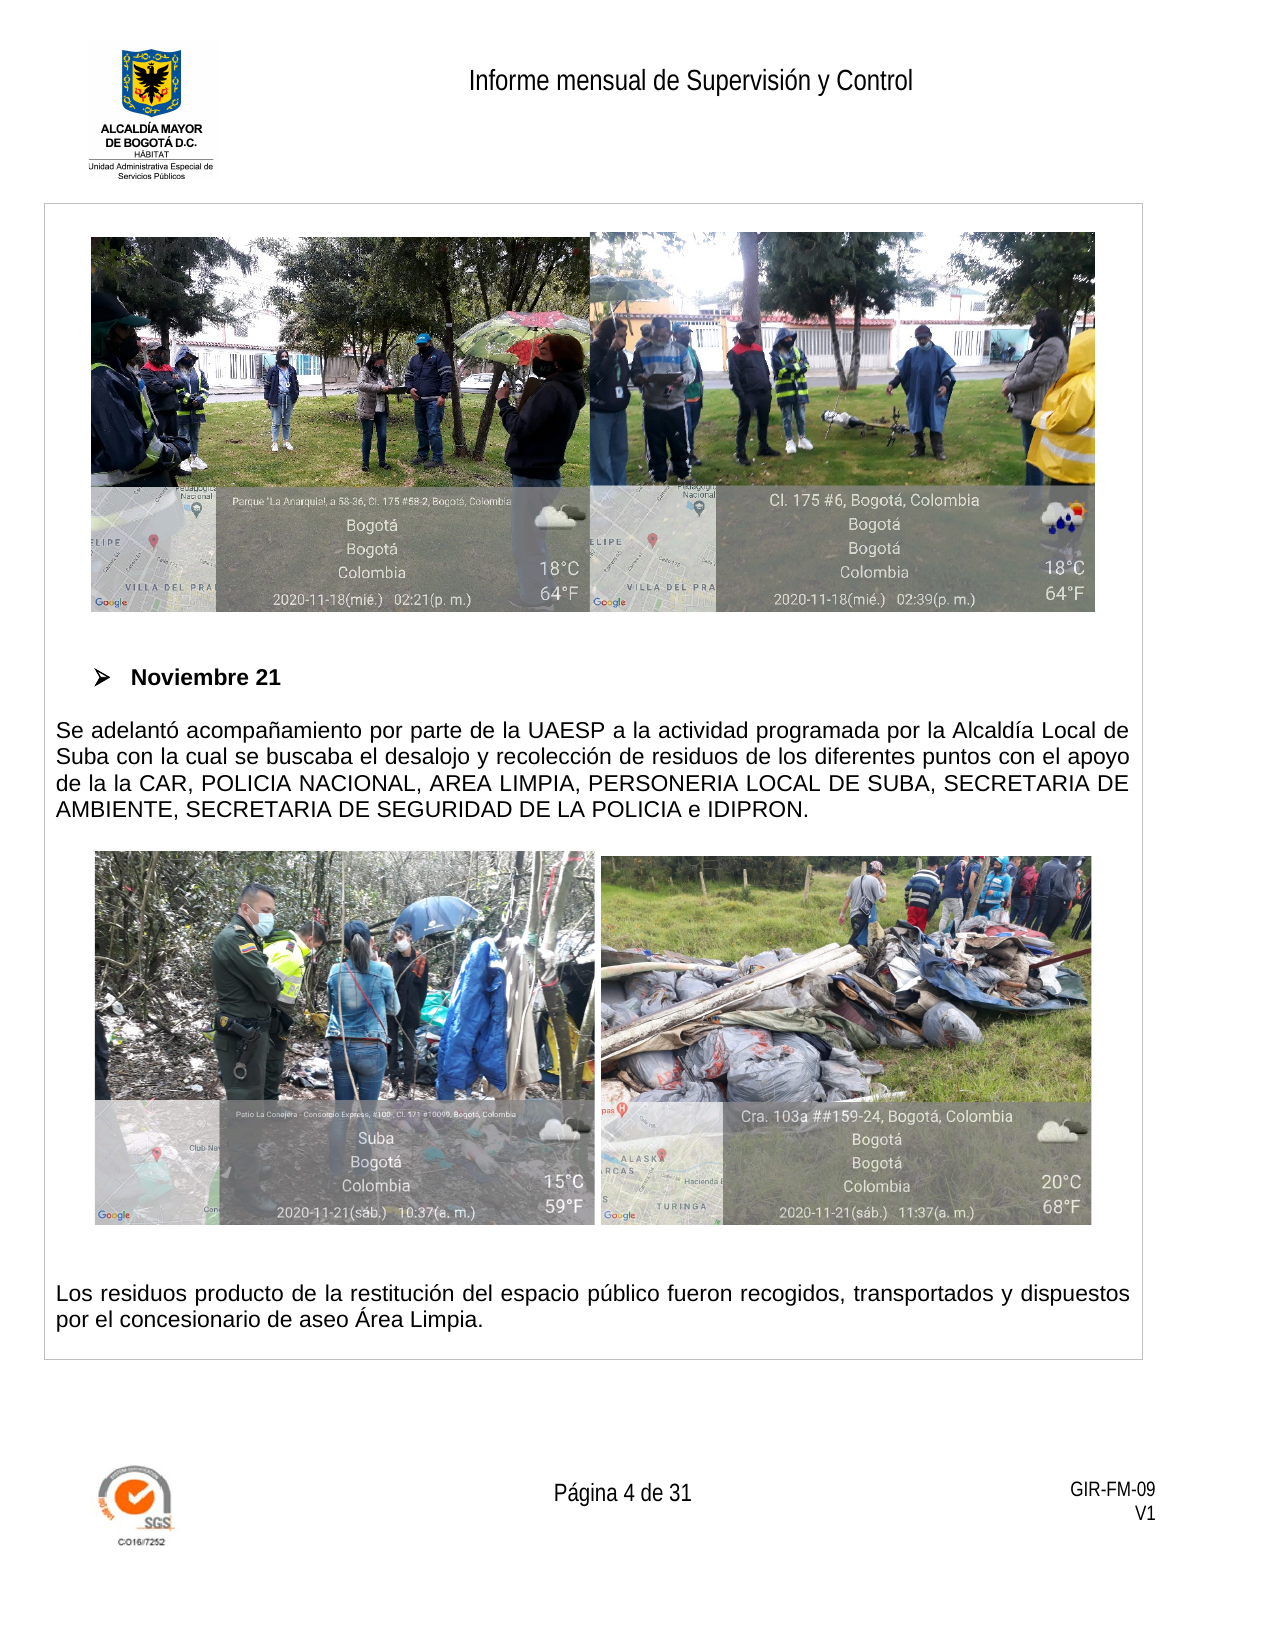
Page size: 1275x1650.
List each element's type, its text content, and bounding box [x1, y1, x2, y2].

picture [94, 851, 595, 1225]
picture [88, 1457, 180, 1549]
picture [88, 41, 220, 179]
picture [601, 856, 1092, 1225]
picture [91, 232, 1095, 612]
